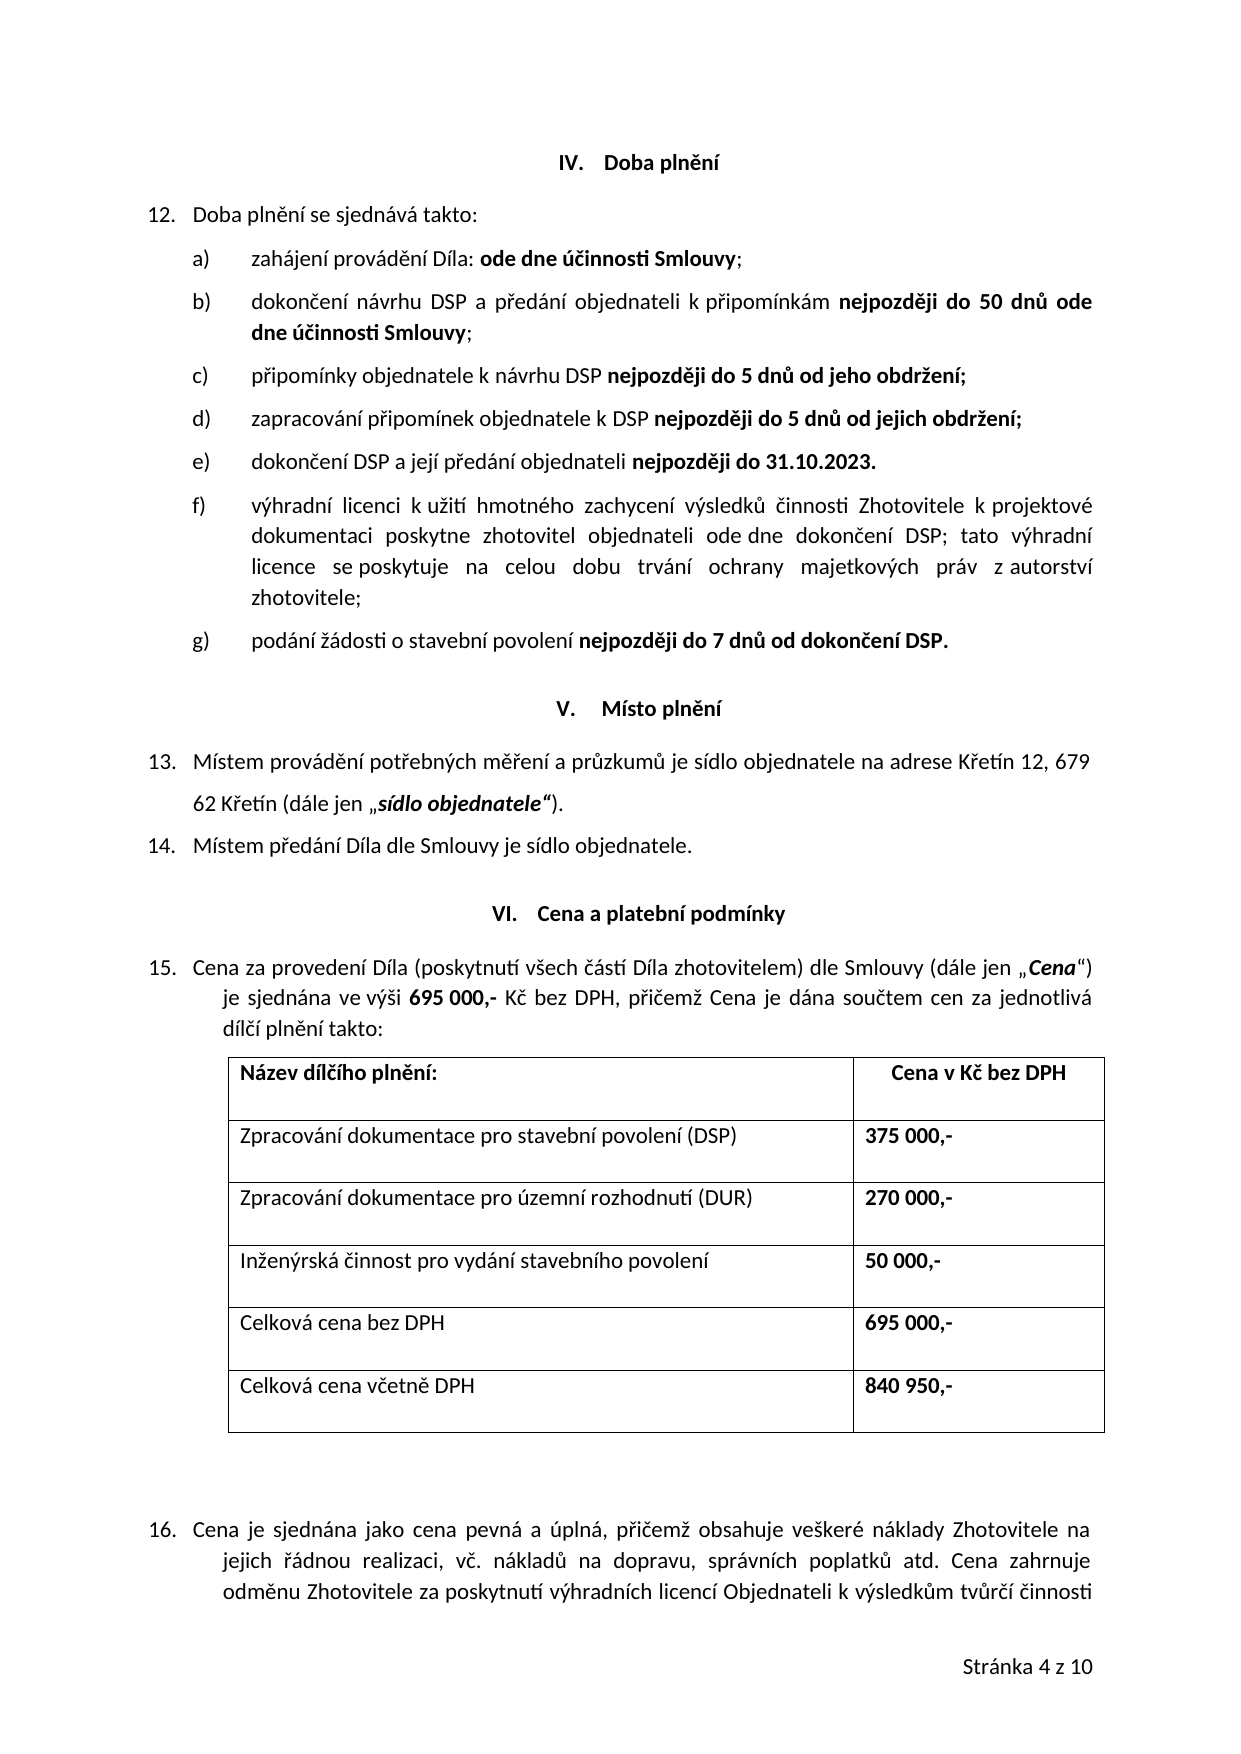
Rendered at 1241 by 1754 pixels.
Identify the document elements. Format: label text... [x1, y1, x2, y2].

table_cell 840 950,- [854, 1371, 1104, 1432]
table_header Název dílčího plnění: [229, 1058, 853, 1120]
table_header Cena v Kč bez DPH [854, 1058, 1104, 1120]
table_cell 50 000,- [854, 1246, 1104, 1307]
list Doba plnění se sjednává takto: [147, 201, 1093, 229]
list Místem předání Díla dle Smlouvy je sídlo objednatele. [147, 831, 1093, 859]
list dokončení návrhu DSP a předání objednateli k připomínkám nejpozději do 50 dnů ode dne účinnosti Smlouvy; [192, 287, 1093, 346]
table_cell Zpracování dokumentace pro územní rozhodnutí (DUR) [229, 1183, 853, 1245]
list zahájení provádění Díla: ode dne účinnosti Smlouvy; [192, 244, 1093, 272]
table_cell Celková cena včetně DPH [229, 1371, 853, 1432]
table_cell 695 000,- [854, 1308, 1104, 1370]
list zapracování připomínek objednatele k DSP nejpozději do 5 dnů od jejich obdržení; [192, 404, 1093, 432]
list Cena a platební podmínky [185, 899, 1093, 928]
list Doba plnění [185, 148, 1093, 176]
table_cell Inženýrská činnost pro vydání stavebního povolení [229, 1246, 853, 1307]
list podání žádosti o stavební povolení nejpozději do 7 dnů od dokončení DSP. [192, 626, 1093, 654]
list Místem provádění potřebných měření a průzkumů je sídlo objednatele na adrese Křetín 12, 679 62 Křetín (dále jen „sídlo objednatele“). [148, 747, 1093, 817]
table_cell Zpracování dokumentace pro stavební povolení (DSP) [229, 1121, 853, 1182]
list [148, 1516, 1093, 1605]
list Cena za provedení Díla (poskytnutí všech částí Díla zhotovitelem) dle Smlouvy (dále jen „Cena“) je sjednána ve výši 695 000,- Kč bez DPH, přičemž Cena je dána součtem cen za jednotlivá dílčí plnění takto: [148, 953, 1093, 1042]
list Místo plnění [185, 694, 1093, 722]
table_cell Celková cena bez DPH [229, 1308, 853, 1370]
table_cell 375 000,- [854, 1121, 1104, 1182]
table_cell 270 000,- [854, 1183, 1104, 1245]
list připomínky objednatele k návrhu DSP nejpozději do 5 dnů od jeho obdržení; [192, 361, 1093, 389]
list dokončení DSP a její předání objednateli nejpozději do 31.10.2023. [192, 447, 1093, 476]
list výhradní licenci k užití hmotného zachycení výsledků činnosti Zhotovitele k projektové dokumentaci poskytne zhotovitel objednateli ode dne dokončení DSP; tato výhradní licence se poskytuje na celou dobu trvání ochrany majetkových práv z autorství zhotovitele; [192, 491, 1093, 611]
